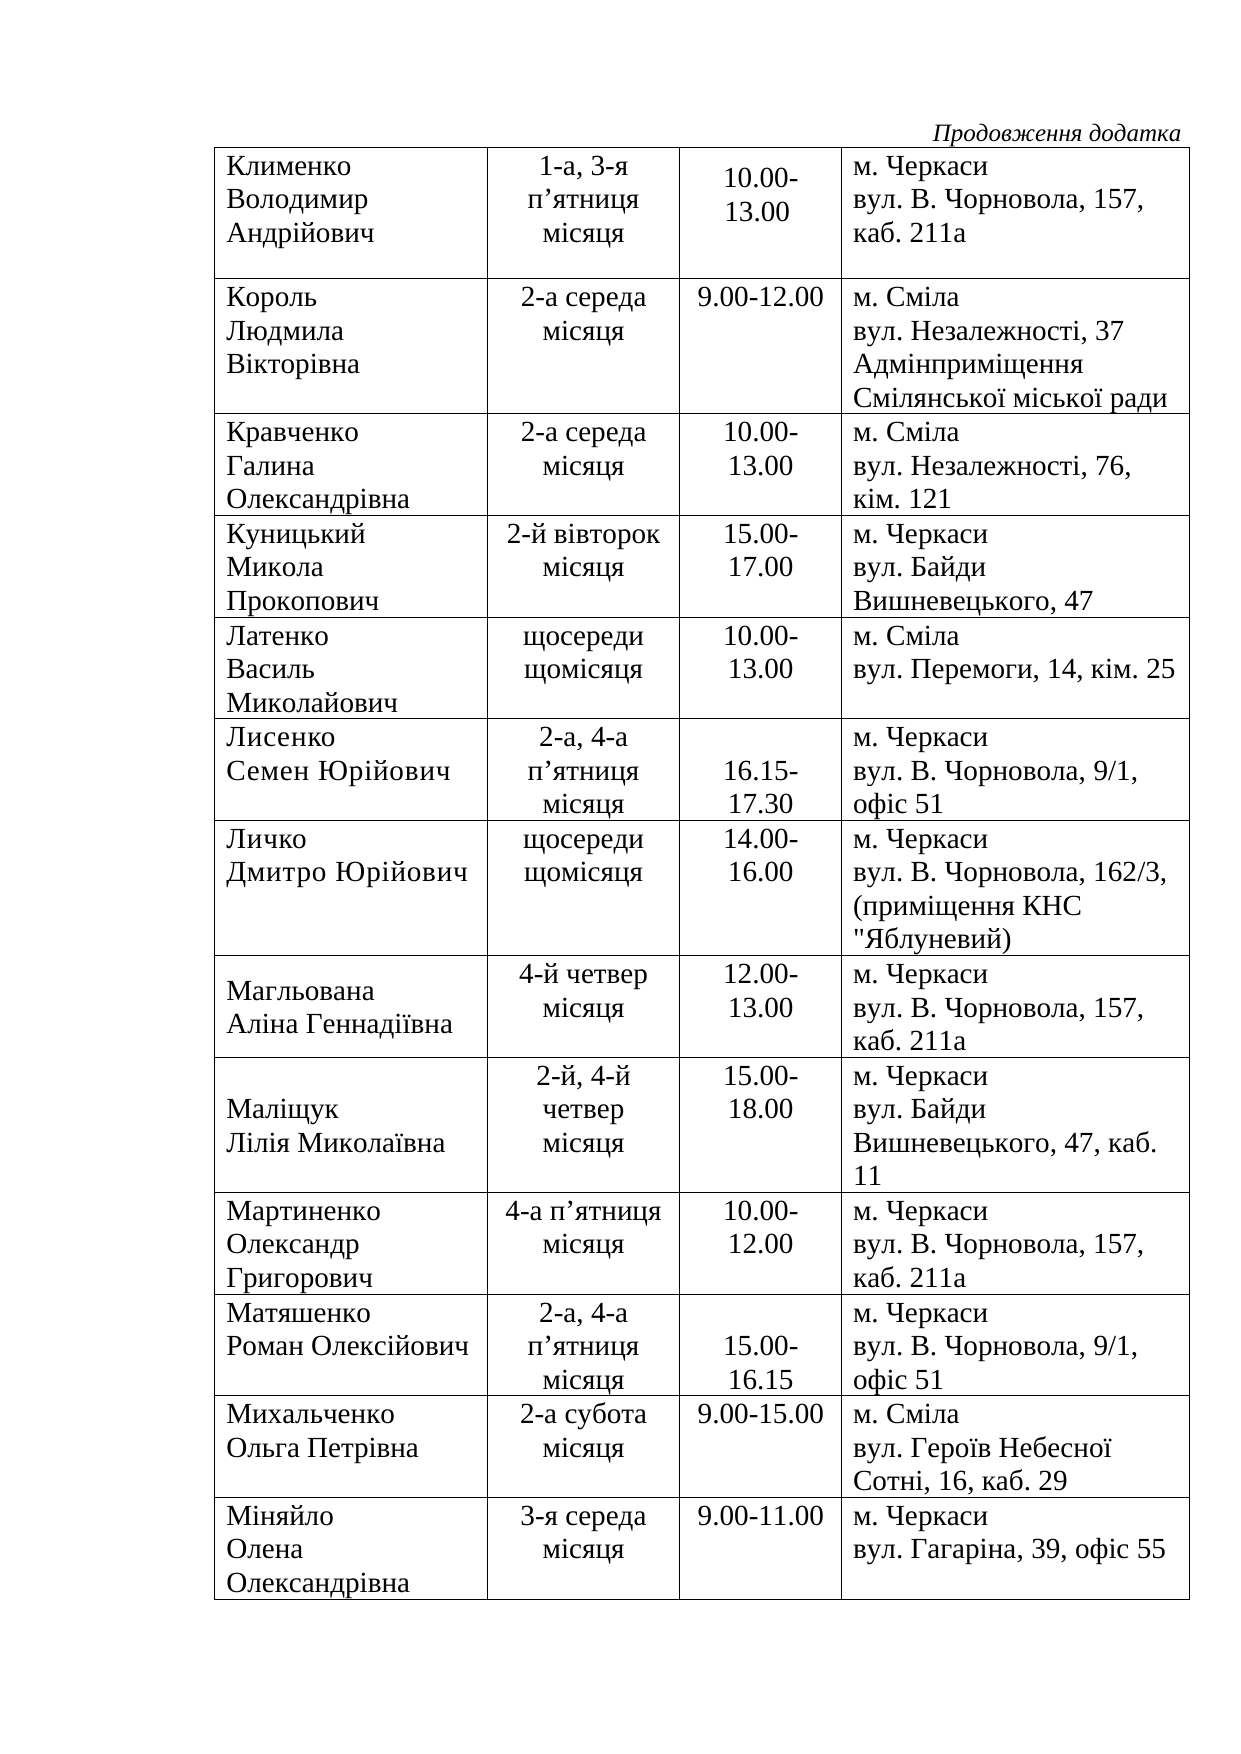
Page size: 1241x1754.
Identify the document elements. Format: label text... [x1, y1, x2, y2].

table_cell м. Черкаси вул. В. Чорновола, 162/3, (приміщення КНС "Яблуневий) [842, 821, 1189, 955]
table_header Клименко Володимир Андрійович [215, 148, 487, 278]
table_cell 2-а середа місяця [488, 414, 679, 515]
table_cell 2-а субота місяця [488, 1396, 679, 1497]
table_cell 3-я середа місяця [488, 1498, 679, 1599]
text Продовження додатка [177, 118, 1181, 147]
table_cell м. Черкаси вул. В. Чорновола, 9/1, офіс 51 [842, 1295, 1189, 1395]
table_cell 15.00-17.00 [680, 516, 841, 617]
table_header 10.00-13.00 [680, 148, 841, 278]
table_cell 15.00-16.15 [680, 1295, 841, 1395]
table_cell м. Сміла вул. Перемоги, 14, кім. 25 [842, 618, 1189, 718]
table_cell м. Сміла вул. Незалежності, 37 Адмінприміщення Смілянської міської ради [842, 279, 1189, 413]
table_cell м. Черкаси вул. Байди Вишневецького, 47, каб. 11 [842, 1058, 1189, 1192]
table_cell 14.00-16.00 [680, 821, 841, 955]
table_header м. Черкаси вул. В. Чорновола, 157, каб. 211а [842, 148, 1189, 278]
table_cell Латенко Василь Миколайович [215, 618, 487, 718]
table_cell Кравченко Галина Олександрівна [215, 414, 487, 515]
table_cell 4-й четвер місяця [488, 956, 679, 1057]
table_cell 2-й вівторок місяця [488, 516, 679, 617]
table_cell Маліщук Лілія Миколаївна [215, 1058, 487, 1192]
table_header 1-а, 3-я п’ятниця місяця [488, 148, 679, 278]
table_cell 2-а, 4-а п’ятниця місяця [488, 1295, 679, 1395]
table_cell 10.00-13.00 [680, 618, 841, 718]
table_cell м. Черкаси вул. В. Чорновола, 157, каб. 211а [966, 956, 1189, 1057]
table_cell Король Людмила Вікторівна [215, 279, 487, 413]
table_cell щосереди щомісяця [488, 821, 679, 955]
table_cell 9.00-12.00 [680, 279, 841, 413]
table_cell 2-й, 4-й четвер місяця [488, 1058, 679, 1192]
table_cell м. Сміла вул. Незалежності, 76, кім. 121 [842, 414, 1189, 515]
table_cell Магльована Аліна Геннадіївна [215, 956, 487, 1057]
table_cell 10.00-13.00 [680, 414, 841, 515]
table_cell Лисенко Семен Юрійович [215, 719, 487, 820]
table_cell м. Черкаси вул. Байди Вишневецького, 47 [842, 516, 1189, 617]
table_cell Куницький Микола Прокопович [215, 516, 487, 617]
table_cell м. Черкаси вул. Гагаріна, 39, офіс 55 [842, 1498, 1189, 1599]
table_cell 4-а п’ятниця місяця [488, 1193, 679, 1294]
table_cell м. Черкаси вул. В. Чорновола, 157, каб. 211а [966, 1193, 1189, 1294]
table_cell Михальченко Ольга Петрівна [215, 1396, 487, 1497]
table_cell Мартиненко Олександр Григорович [215, 1193, 487, 1294]
table_cell 2-а, 4-а п’ятниця місяця [488, 719, 679, 820]
table_cell 16.15-17.30 [680, 719, 841, 820]
table_cell 9.00-15.00 [680, 1396, 841, 1497]
table_cell Міняйло Олена Олександрівна [215, 1498, 487, 1599]
table_cell м. Сміла вул. Героїв Небесної Сотні, 16, каб. 29 [842, 1396, 1189, 1497]
table_cell Матяшенко Роман Олексійович [215, 1295, 487, 1395]
table_cell Личко Дмитро Юрійович [215, 821, 487, 955]
table_cell 12.00-13.00 [680, 956, 841, 1057]
table_cell щосереди щомісяця [488, 618, 679, 718]
table_cell 10.00-12.00 [680, 1193, 841, 1294]
table_cell 15.00-18.00 [680, 1058, 841, 1192]
table_cell 9.00-11.00 [680, 1498, 841, 1599]
table_cell 2-а середа місяця [488, 279, 679, 413]
table_cell м. Черкаси вул. В. Чорновола, 9/1, офіс 51 [842, 719, 1189, 820]
